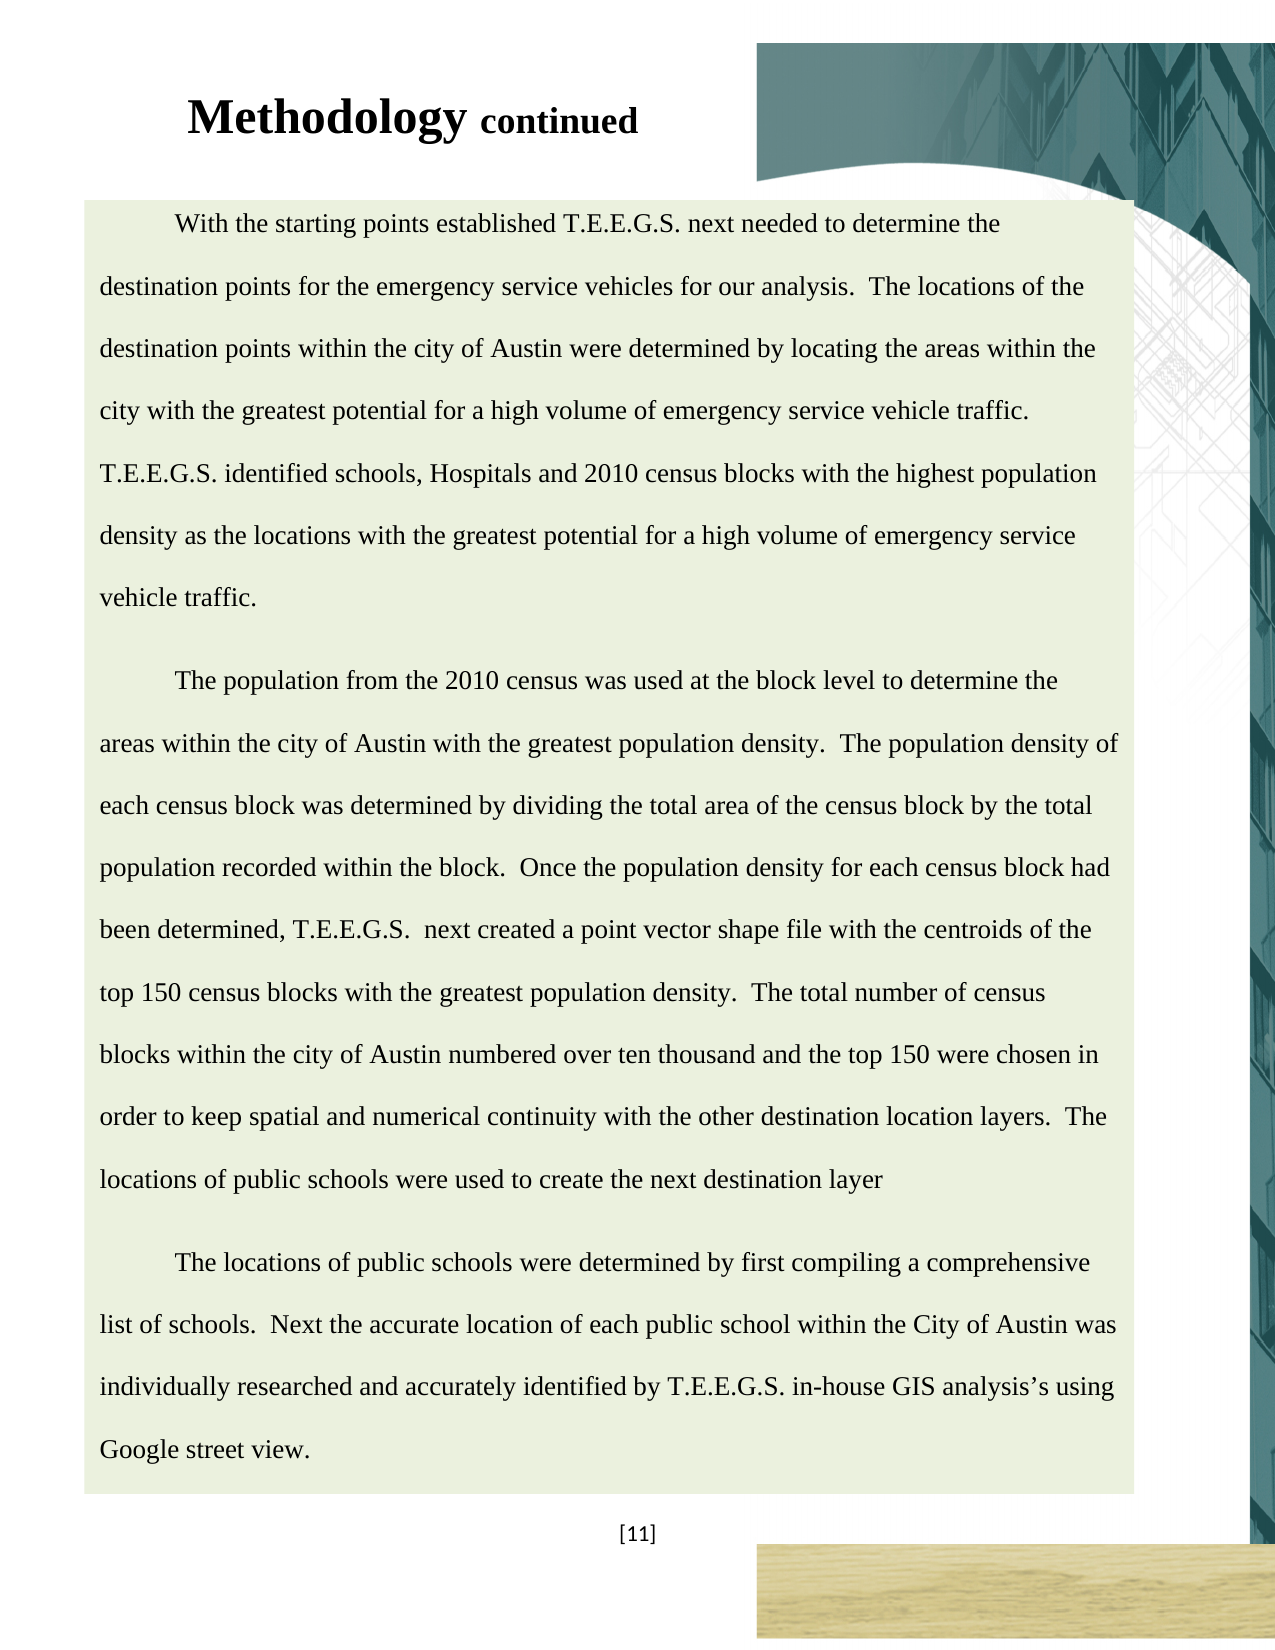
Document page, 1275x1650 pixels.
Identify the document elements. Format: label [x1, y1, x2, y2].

picture [738, 3, 1275, 1650]
